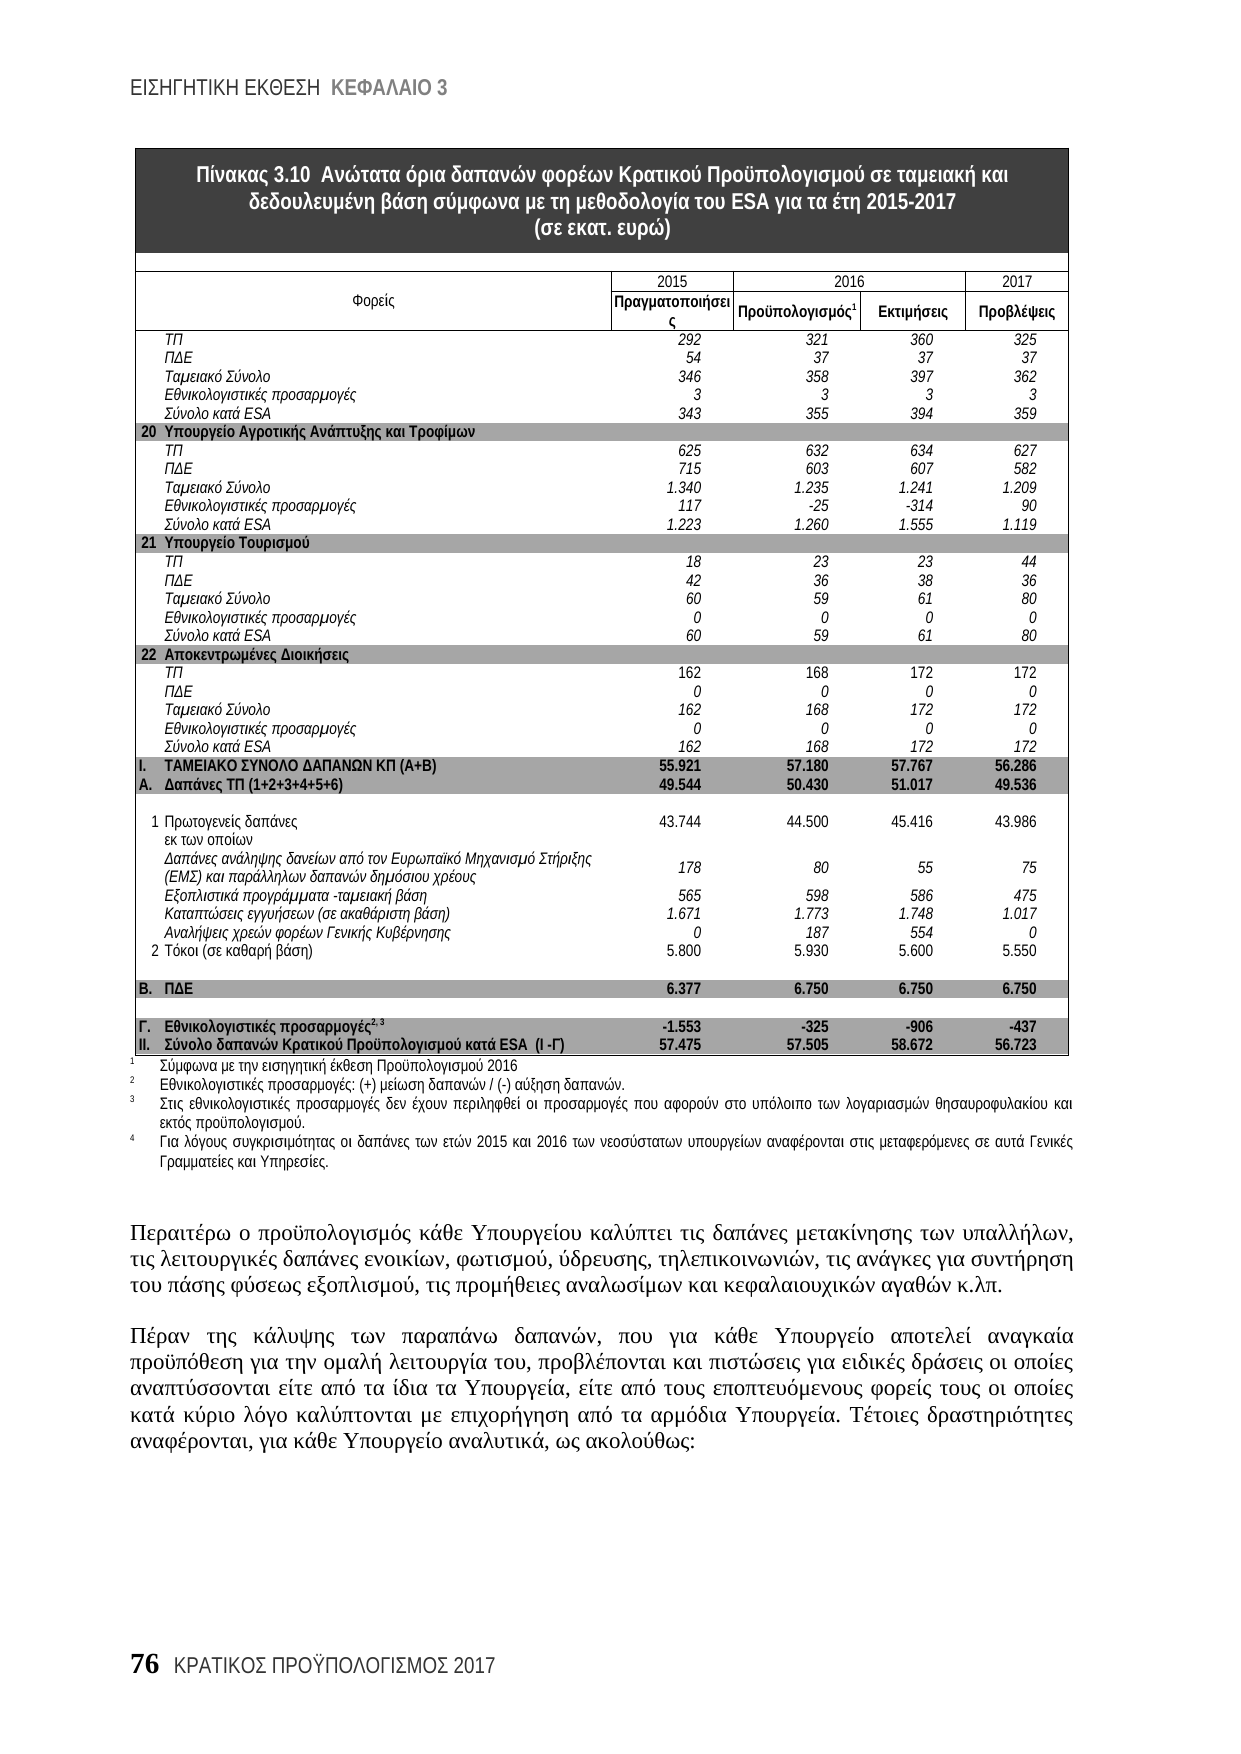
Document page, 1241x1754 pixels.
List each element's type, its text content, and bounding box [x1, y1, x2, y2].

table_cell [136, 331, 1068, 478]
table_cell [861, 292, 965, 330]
text 4 Για λόγους συγκρισιμότητας οι δαπάνες των ετών 2015 και 2016 των νεοσύστατων υπουργείων αναφέρονται στις μεταφερόμενες σε αυτά Γενικές Γραμματείες και Υπηρεσίες. [130, 1132, 1075, 1171]
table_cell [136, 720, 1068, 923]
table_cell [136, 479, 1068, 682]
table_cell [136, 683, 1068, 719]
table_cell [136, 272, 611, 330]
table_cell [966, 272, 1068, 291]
text Πέραν της κάλυψης των παραπάνω δαπανών, που για κάθε Υπουργείο αποτελεί αναγκαία προϋπόθεση για την ομαλή λειτουργία του, προβλέπονται και πιστώσεις για ειδικές δράσεις οι οποίες αναπτύσσονται είτε από τα ίδια τα Υπουργεία, είτε από τους εποπτευόμενους φορείς τους οι οποίες κατά κύριο λόγο καλύπτονται με επιχορήγηση από τα αρμόδια Υπουργεία. Τέτοιες δραστηριότητες αναφέρονται, για κάθε Υπουργείο αναλυτικά, ως ακολούθως: [130, 1322, 1075, 1453]
text 1 Σύμφωνα με την εισηγητική έκθεση Προϋπολογισμού 2016 [130, 1056, 1075, 1075]
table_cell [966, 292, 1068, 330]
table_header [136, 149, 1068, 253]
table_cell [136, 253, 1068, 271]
text Περαιτέρω ο προϋπολογισμός κάθε Υπουργείου καλύπτει τις δαπάνες μετακίνησης των υπαλλήλων, τις λειτουργικές δαπάνες ενοικίων, φωτισμού, ύδρευσης, τηλεπικοινωνιών, τις ανάγκες για συντήρηση του πάσης φύσεως εξοπλισμού, τις προμήθειες αναλωσίμων και κεφαλαιουχικών αγαθών κ.λπ. [130, 1218, 1075, 1298]
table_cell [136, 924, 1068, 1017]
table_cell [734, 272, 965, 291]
text 2 Εθνικολογιστικές προσαρμογές: (+) μείωση δαπανών / (-) αύξηση δαπανών. [130, 1075, 1075, 1094]
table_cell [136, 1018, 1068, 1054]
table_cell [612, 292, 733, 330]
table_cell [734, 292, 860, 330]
text 3 Στις εθνικολογιστικές προσαρμογές δεν έχουν περιληφθεί οι προσαρμογές που αφορούν στο υπόλοιπο των λογαριασμών θησαυροφυλακίου και εκτός προϋπολογισμού. [130, 1094, 1075, 1132]
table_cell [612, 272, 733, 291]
